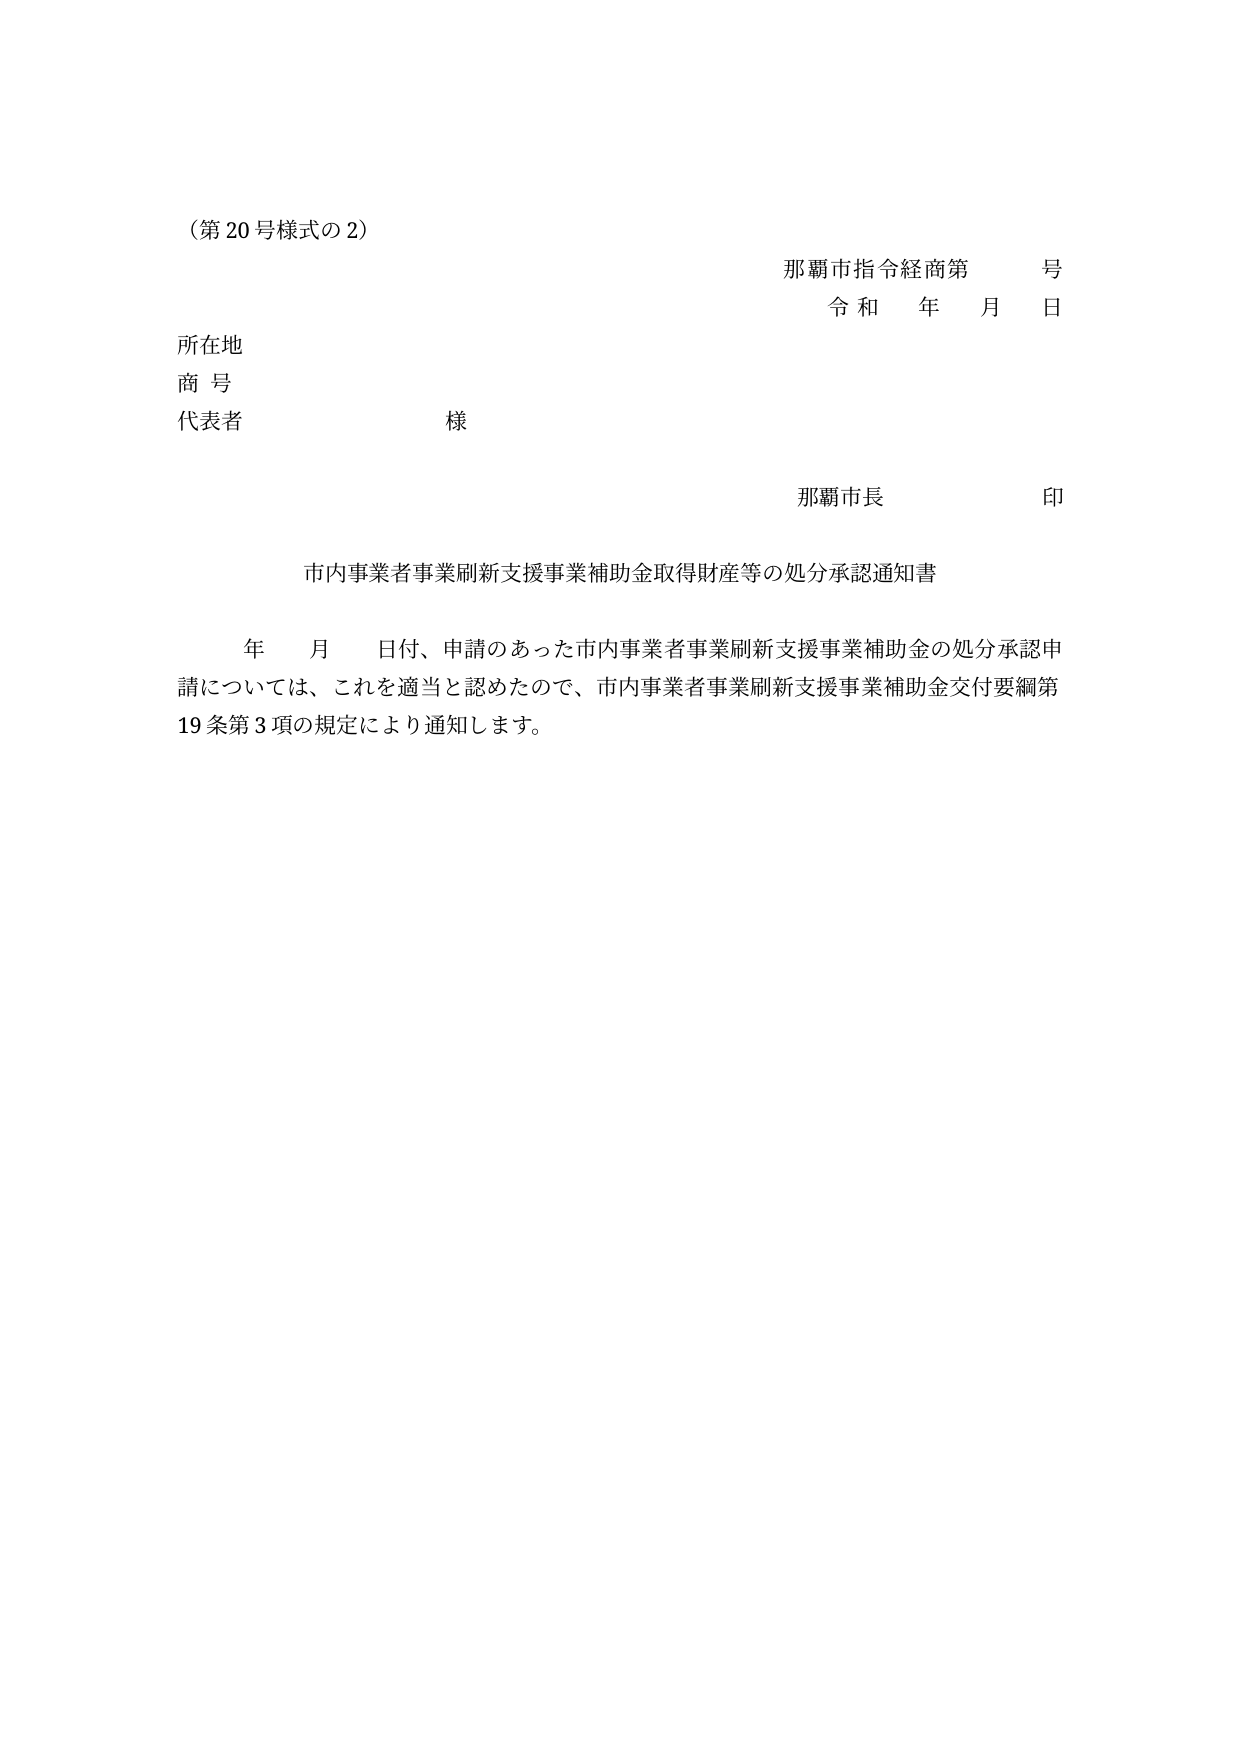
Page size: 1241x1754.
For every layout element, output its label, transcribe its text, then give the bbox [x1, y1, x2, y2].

text 年 月 日付、申請のあった市内事業者事業刷新支援事業補助金の処分承認申請については、これを適当と認めたので、市内事業者事業刷新支援事業補助金交付要綱第19条第3項の規定により通知します。 [177, 629, 1063, 743]
text 那覇市指令経商第 号 [177, 248, 1063, 287]
text 商 号 [177, 363, 1063, 401]
text （第20号様式の2） [177, 211, 1063, 248]
text 市内事業者事業刷新支援事業補助金取得財産等の処分承認通知書 [177, 553, 1063, 591]
text 那覇市長 印 [177, 477, 1064, 515]
text 代表者 様 [177, 401, 1063, 439]
text 所在地 [177, 324, 1063, 363]
text 令和 年 月 日 [177, 287, 1063, 324]
